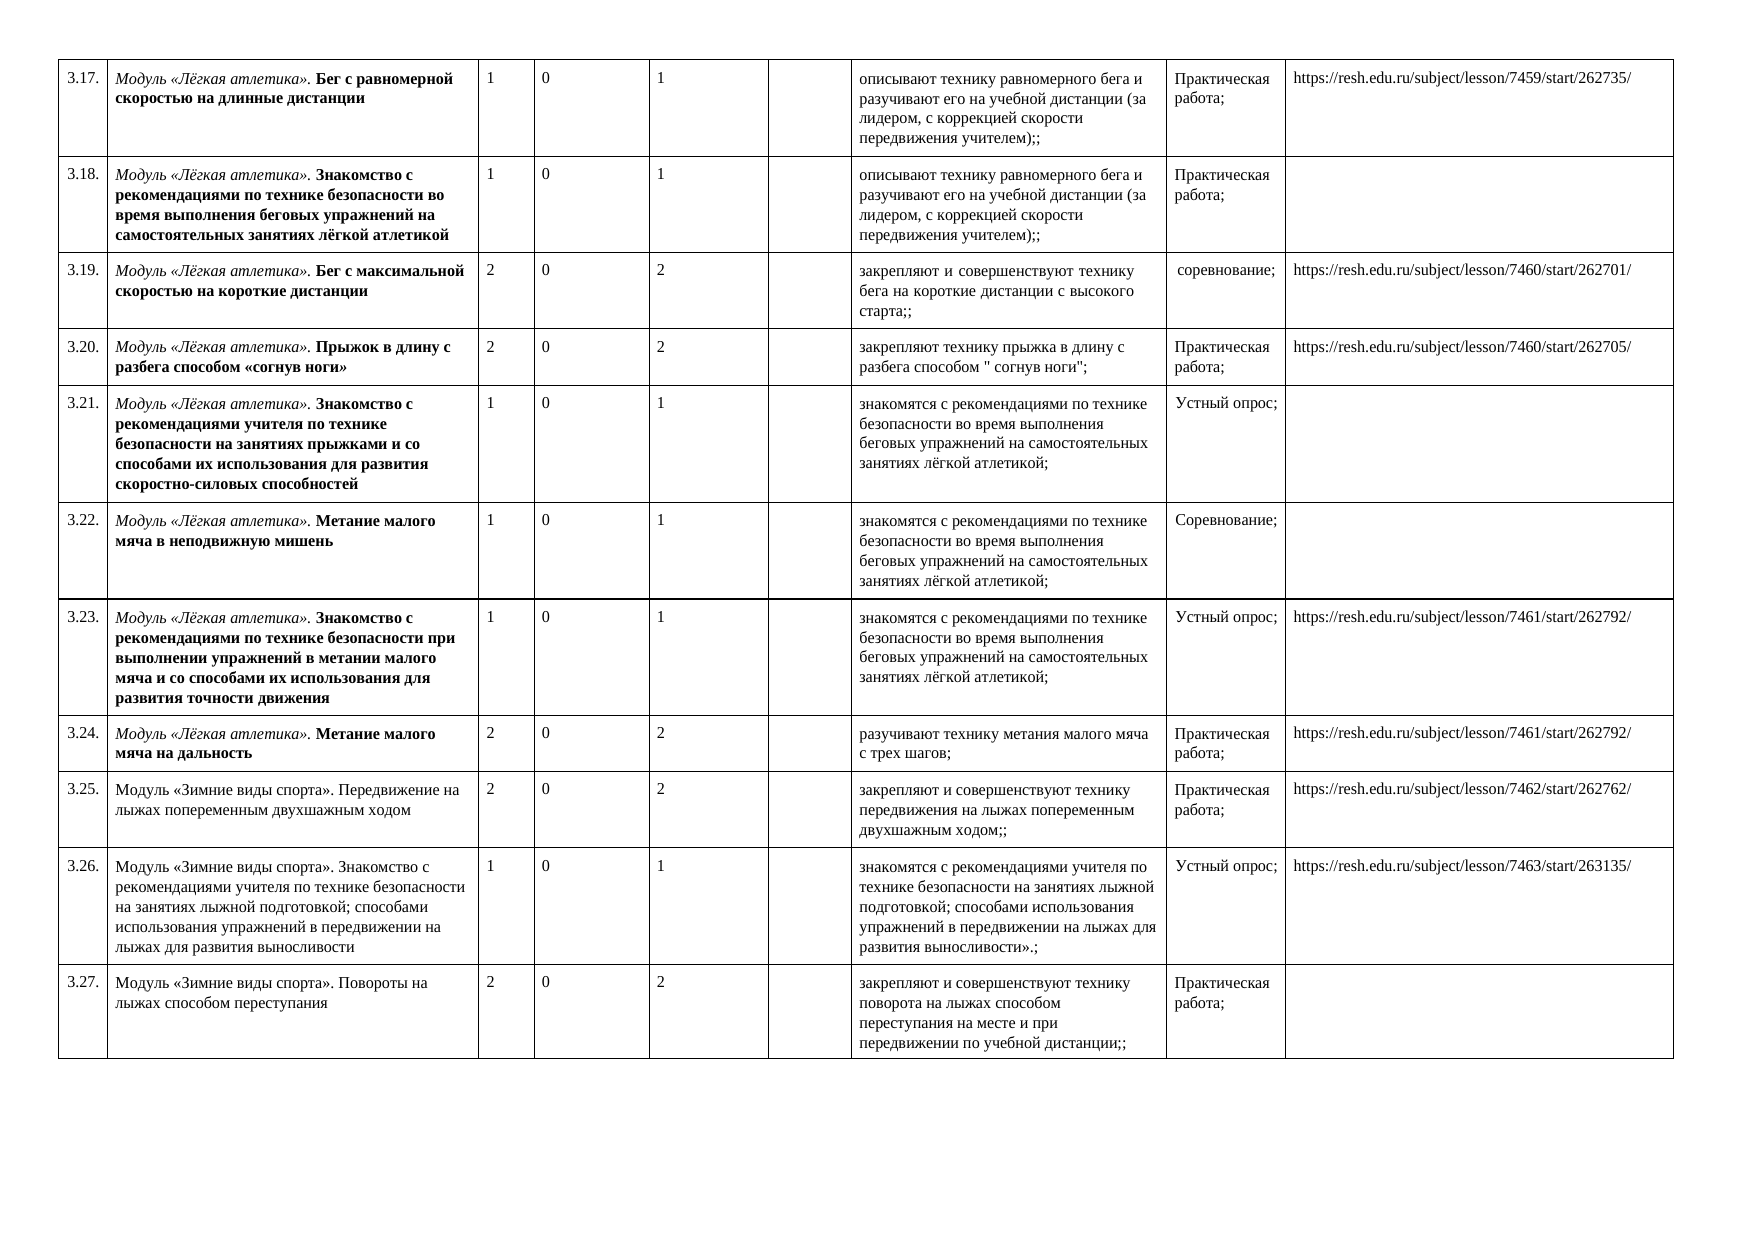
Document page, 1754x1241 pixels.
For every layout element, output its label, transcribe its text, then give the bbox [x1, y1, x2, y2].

table_cell знакомятся с рекомендациями по технике безопасности во время выполнения беговых упражнений на самостоятельных занятиях лёгкой атлетикой; [852, 503, 1166, 598]
table_cell Модуль «Лёгкая атлетика». Знакомство с рекомендациями по технике безопасности во время выполнения беговых упражнений на самостоятельных занятиях лёгкой атлетикой [108, 157, 478, 252]
table_cell [769, 716, 851, 771]
table_cell Модуль «Лёгкая атлетика». Знакомство с рекомендациями учителя по технике безопасности на занятиях прыжками и со способами их использования для развития скоростно-силовых способностей [108, 386, 478, 502]
table_cell 1 [479, 386, 534, 502]
table_cell 0 [535, 329, 649, 384]
table_cell Модуль «Лёгкая атлетика». Знакомство с рекомендациями по технике безопасности при выполнении упражнений в метании малого мяча и со способами их использования для развития точности движения [108, 600, 478, 715]
table_cell [769, 772, 851, 847]
table_cell 1 [479, 848, 534, 964]
table_cell [769, 848, 851, 964]
table_cell закрепляют и совершенствуют технику бега на короткие дистанции с высокого старта;; [852, 253, 1166, 328]
table_cell закрепляют и совершенствуют технику поворота на лыжах способом переступания на месте и при передвижении по учебной дистанции;; [852, 965, 1166, 1058]
table_header описывают технику равномерного бега и разучивают его на учебной дистанции (за лидером, с коррекцией скорости передвижения учителем);; [852, 60, 1166, 156]
table_cell закрепляют технику прыжка в длину с разбега способом " согнув ноги"; [852, 329, 1166, 384]
table_cell 1 [479, 503, 534, 598]
table_header https://resh.edu.ru/subject/lesson/7459/start/262735/ [1286, 60, 1673, 156]
table_cell [769, 329, 851, 384]
table_cell 2 [479, 329, 534, 384]
table_cell 3.18. [59, 157, 107, 252]
table_cell https://resh.edu.ru/subject/lesson/7460/start/262705/ [1286, 329, 1673, 384]
table_cell 2 [650, 772, 768, 847]
table_cell https://resh.edu.ru/subject/lesson/7460/start/262701/ [1286, 253, 1673, 328]
table_cell Модуль «Зимние виды спорта». Знакомство с рекомендациями учителя по технике безопасности на занятиях лыжной подготовкой; способами использования упражнений в передвижении на лыжах для развития выносливости [108, 848, 478, 964]
table_cell [1286, 386, 1673, 502]
table_cell 1 [650, 503, 768, 598]
table_cell 3.20. [59, 329, 107, 384]
table_cell 3.21. [59, 386, 107, 502]
table_cell [1286, 965, 1673, 1058]
table_cell 1 [479, 600, 534, 715]
table_cell [769, 503, 851, 598]
table_cell 3.24. [59, 716, 107, 771]
table_cell 0 [535, 600, 649, 715]
table_cell 2 [650, 253, 768, 328]
table_cell разучивают технику метания малого мяча с трех шагов; [852, 716, 1166, 771]
table_cell [1286, 157, 1673, 252]
table_cell Практическая работа; [1167, 772, 1285, 847]
table_cell знакомятся с рекомендациями по технике безопасности во время выполнения беговых упражнений на самостоятельных занятиях лёгкой атлетикой; [852, 600, 1166, 715]
table_cell [769, 600, 851, 715]
table_cell 3.19. [59, 253, 107, 328]
table_cell Практическая работа; [1167, 965, 1285, 1058]
table_cell 0 [535, 772, 649, 847]
table_cell [769, 157, 851, 252]
table_header 3.17. [59, 60, 107, 156]
table_cell 0 [535, 503, 649, 598]
table_cell 2 [479, 253, 534, 328]
table_cell соревнование; [1167, 253, 1285, 328]
table_header 1 [650, 60, 768, 156]
table_cell 1 [650, 386, 768, 502]
table_cell 0 [535, 848, 649, 964]
table_cell 2 [650, 716, 768, 771]
table_cell знакомятся с рекомендациями по технике безопасности во время выполнения беговых упражнений на самостоятельных занятиях лёгкой атлетикой; [852, 386, 1166, 502]
table_cell [769, 386, 851, 502]
table_cell Модуль «Лёгкая атлетика». Прыжок в длину с разбега способом «согнув ноги» [108, 329, 478, 384]
table_cell 0 [535, 157, 649, 252]
table_cell Практическая работа; [1167, 157, 1285, 252]
table_cell 0 [535, 716, 649, 771]
table_cell Модуль «Лёгкая атлетика». Метание малого мяча на дальность [108, 716, 478, 771]
table_cell https://resh.edu.ru/subject/lesson/7463/start/263135/ [1286, 848, 1673, 964]
table_cell Модуль «Лёгкая атлетика». Метание малого мяча в неподвижную мишень [108, 503, 478, 598]
table_cell [769, 253, 851, 328]
table_cell 1 [479, 157, 534, 252]
table_cell [769, 965, 851, 1058]
table_cell [1286, 503, 1673, 598]
table_cell 2 [650, 965, 768, 1058]
table_cell 3.25. [59, 772, 107, 847]
table_cell 3.22. [59, 503, 107, 598]
table_cell Устный опрос; [1167, 848, 1285, 964]
table_cell https://resh.edu.ru/subject/lesson/7461/start/262792/ [1286, 716, 1673, 771]
table_cell знакомятся с рекомендациями учителя по технике безопасности на занятиях лыжной подготовкой; способами использования упражнений в передвижении на лыжах для развития выносливости».; [852, 848, 1166, 964]
table_cell Модуль «Зимние виды спорта». Повороты на лыжах способом переступания [108, 965, 478, 1058]
table_cell 1 [650, 600, 768, 715]
table_cell Практическая работа; [1167, 329, 1285, 384]
table_cell Модуль «Лёгкая атлетика». Бег с максимальной скоростью на короткие дистанции [108, 253, 478, 328]
table_header 0 [535, 60, 649, 156]
table_cell 3.23. [59, 600, 107, 715]
table_cell 2 [479, 965, 534, 1058]
table_header Практическая работа; [1167, 60, 1285, 156]
table_cell Практическая работа; [1167, 716, 1285, 771]
table_cell Устный опрос; [1167, 386, 1285, 502]
table_cell 3.26. [59, 848, 107, 964]
table_cell 0 [535, 253, 649, 328]
table_cell 2 [650, 329, 768, 384]
table_cell Соревнование; [1167, 503, 1285, 598]
table_cell 0 [535, 386, 649, 502]
table_cell 2 [479, 772, 534, 847]
table_cell закрепляют и совершенствуют технику передвижения на лыжах попеременным двухшажным ходом;; [852, 772, 1166, 847]
table_cell https://resh.edu.ru/subject/lesson/7461/start/262792/ [1286, 600, 1673, 715]
table_header Модуль «Лёгкая атлетика». Бег с равномерной скоростью на длинные дистанции [108, 60, 478, 156]
table_cell Модуль «Зимние виды спорта». Передвижение на лыжах попеременным двухшажным ходом [108, 772, 478, 847]
table_header 1 [479, 60, 534, 156]
table_cell Устный опрос; [1167, 600, 1285, 715]
table_header [769, 60, 851, 156]
table_cell 3.27. [59, 965, 107, 1058]
table_cell описывают технику равномерного бега и разучивают его на учебной дистанции (за лидером, с коррекцией скорости передвижения учителем);; [852, 157, 1166, 252]
table_cell 1 [650, 157, 768, 252]
table_cell https://resh.edu.ru/subject/lesson/7462/start/262762/ [1286, 772, 1673, 847]
table_cell 1 [650, 848, 768, 964]
table_cell 0 [535, 965, 649, 1058]
table_cell 2 [479, 716, 534, 771]
